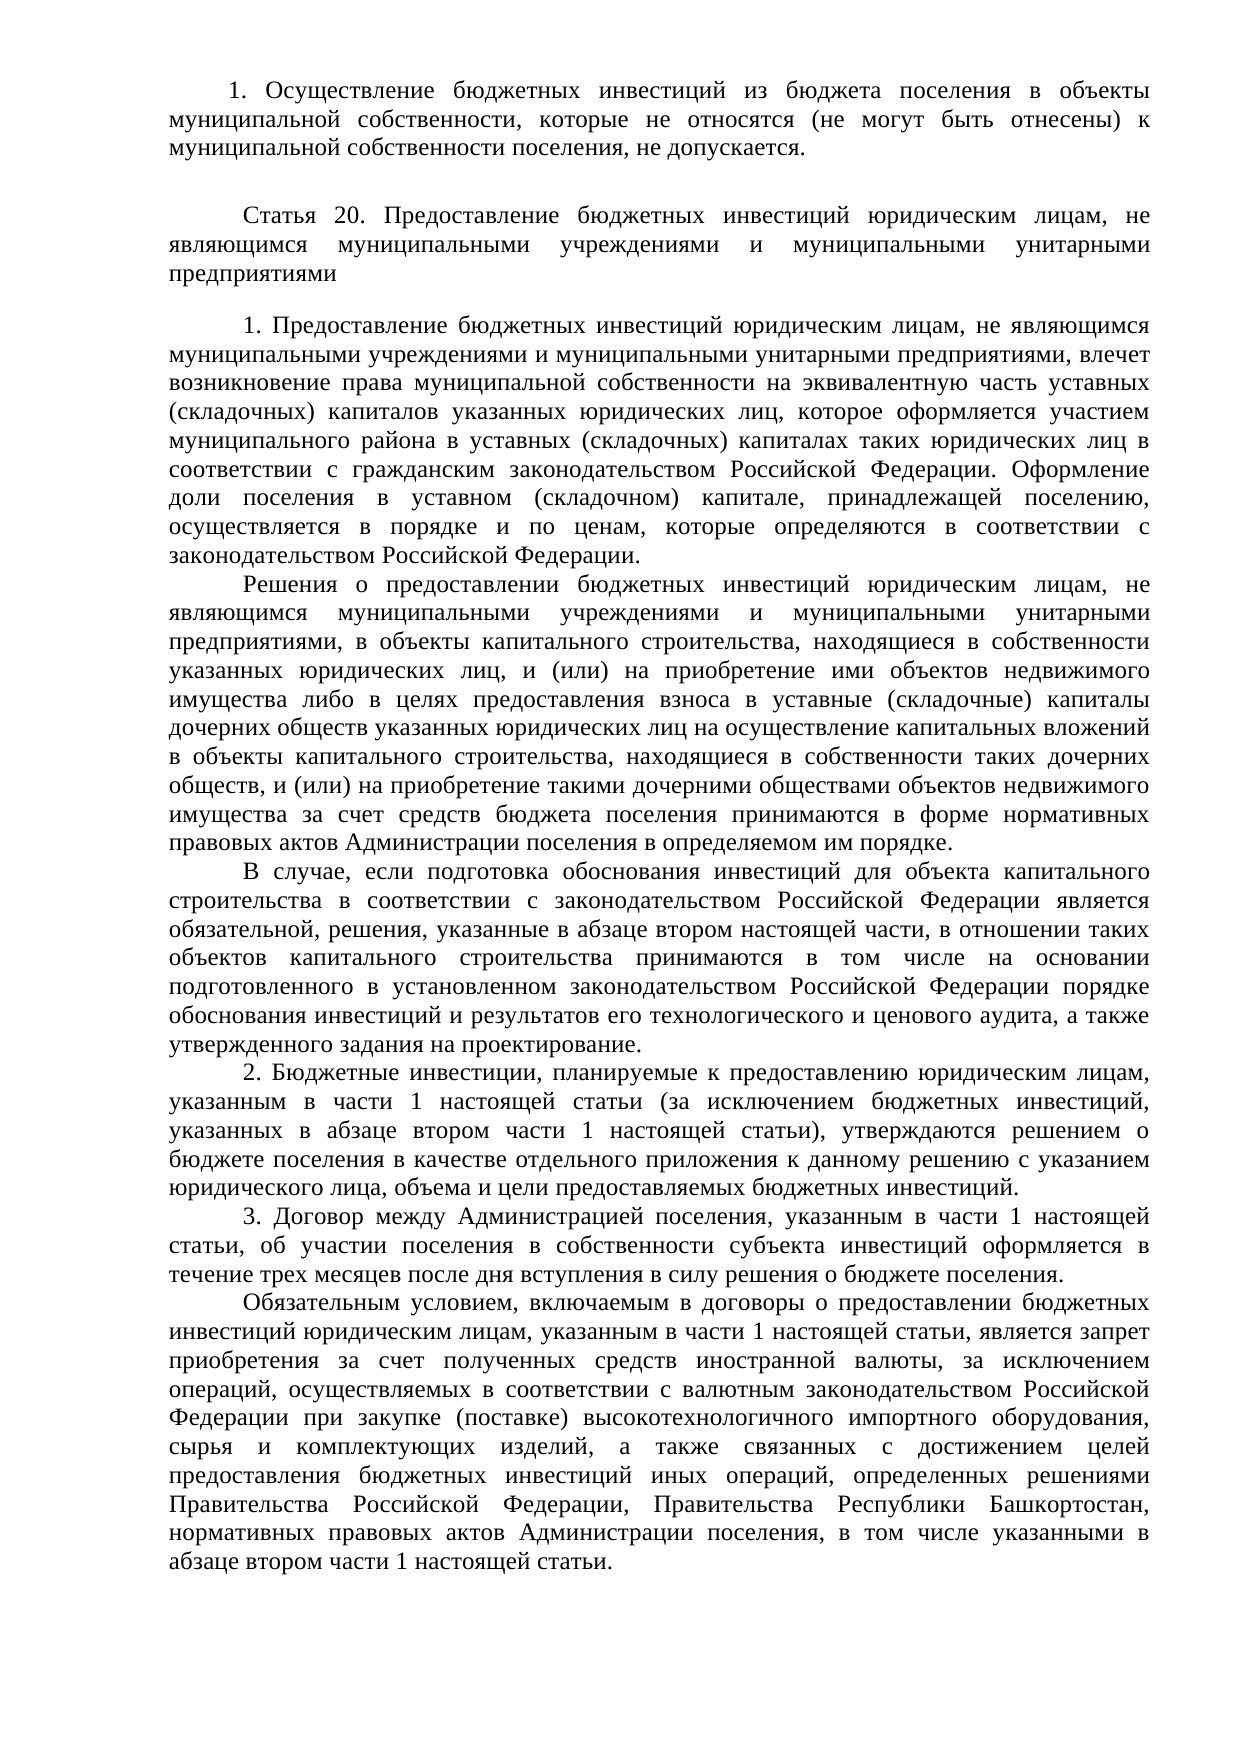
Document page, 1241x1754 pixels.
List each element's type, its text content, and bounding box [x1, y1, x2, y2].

text Обязательным условием, включаемым в договоры о предоставлении бюджетных инвестиций юридическим лицам, указанным в части 1 настоящей статьи, является запрет приобретения за счет полученных средств иностранной валюты, за исключением операций, осуществляемых в соответствии с валютным законодательством Российской Федерации при закупке (поставке) высокотехнологичного импортного оборудования, сырья и комплектующих изделий, а также связанных с достижением целей предоставления бюджетных инвестиций иных операций, определенных решениями Правительства Российской Федерации, Правительства Республики Башкортостан, нормативных правовых актов Администрации поселения, в том числе указанными в абзаце втором части 1 настоящей статьи. [169, 1287, 1152, 1575]
text В случае, если подготовка обоснования инвестиций для объекта капитального строительства в соответствии с законодательством Российской Федерации является обязательной, решения, указанные в абзаце втором настоящей части, в отношении таких объектов капитального строительства принимаются в том числе на основании подготовленного в установленном законодательством Российской Федерации порядке обоснования инвестиций и результатов его технологического и ценового аудита, а также утвержденного задания на проектирование. [169, 856, 1152, 1057]
text Статья 20. Предоставление бюджетных инвестиций юридическим лицам, не являющимся муниципальными учреждениями и муниципальными унитарными предприятиями [169, 200, 1152, 286]
text 2. Бюджетные инвестиции, планируемые к предоставлению юридическим лицам, указанным в части 1 настоящей статьи (за исключением бюджетных инвестиций, указанных в абзаце втором части 1 настоящей статьи), утверждаются решением о бюджете поселения в качестве отдельного приложения к данному решению с указанием юридического лица, объема и цели предоставляемых бюджетных инвестиций. [169, 1057, 1152, 1201]
text 3. Договор между Администрацией поселения, указанным в части 1 настоящей статьи, об участии поселения в собственности субъекта инвестиций оформляется в течение трех месяцев после дня вступления в силу решения о бюджете поселения. [169, 1201, 1152, 1287]
text Решения о предоставлении бюджетных инвестиций юридическим лицам, не являющимся муниципальными учреждениями и муниципальными унитарными предприятиями, в объекты капитального строительства, находящиеся в собственности указанных юридических лиц, и (или) на приобретение ими объектов недвижимого имущества либо в целях предоставления взноса в уставные (складочные) капиталы дочерних обществ указанных юридических лиц на осуществление капитальных вложений в объекты капитального строительства, находящиеся в собственности таких дочерних обществ, и (или) на приобретение такими дочерними обществами объектов недвижимого имущества за счет средств бюджета поселения принимаются в форме нормативных правовых актов Администрации поселения в определяемом им порядке. [169, 569, 1152, 856]
text 1. Осуществление бюджетных инвестиций из бюджета поселения в объекты муниципальной собственности, которые не относятся (не могут быть отнесены) к муниципальной собственности поселения, не допускается. [169, 75, 1152, 161]
text 1. Предоставление бюджетных инвестиций юридическим лицам, не являющимся муниципальными учреждениями и муниципальными унитарными предприятиями, влечет возникновение права муниципальной собственности на эквивалентную часть уставных (складочных) капиталов указанных юридических лиц, которое оформляется участием муниципального района в уставных (складочных) капиталах таких юридических лиц в соответствии с гражданским законодательством Российской Федерации. Оформление доли поселения в уставном (складочном) капитале, принадлежащей поселению, осуществляется в порядке и по ценам, которые определяются в соответствии с законодательством Российской Федерации. [169, 310, 1152, 569]
